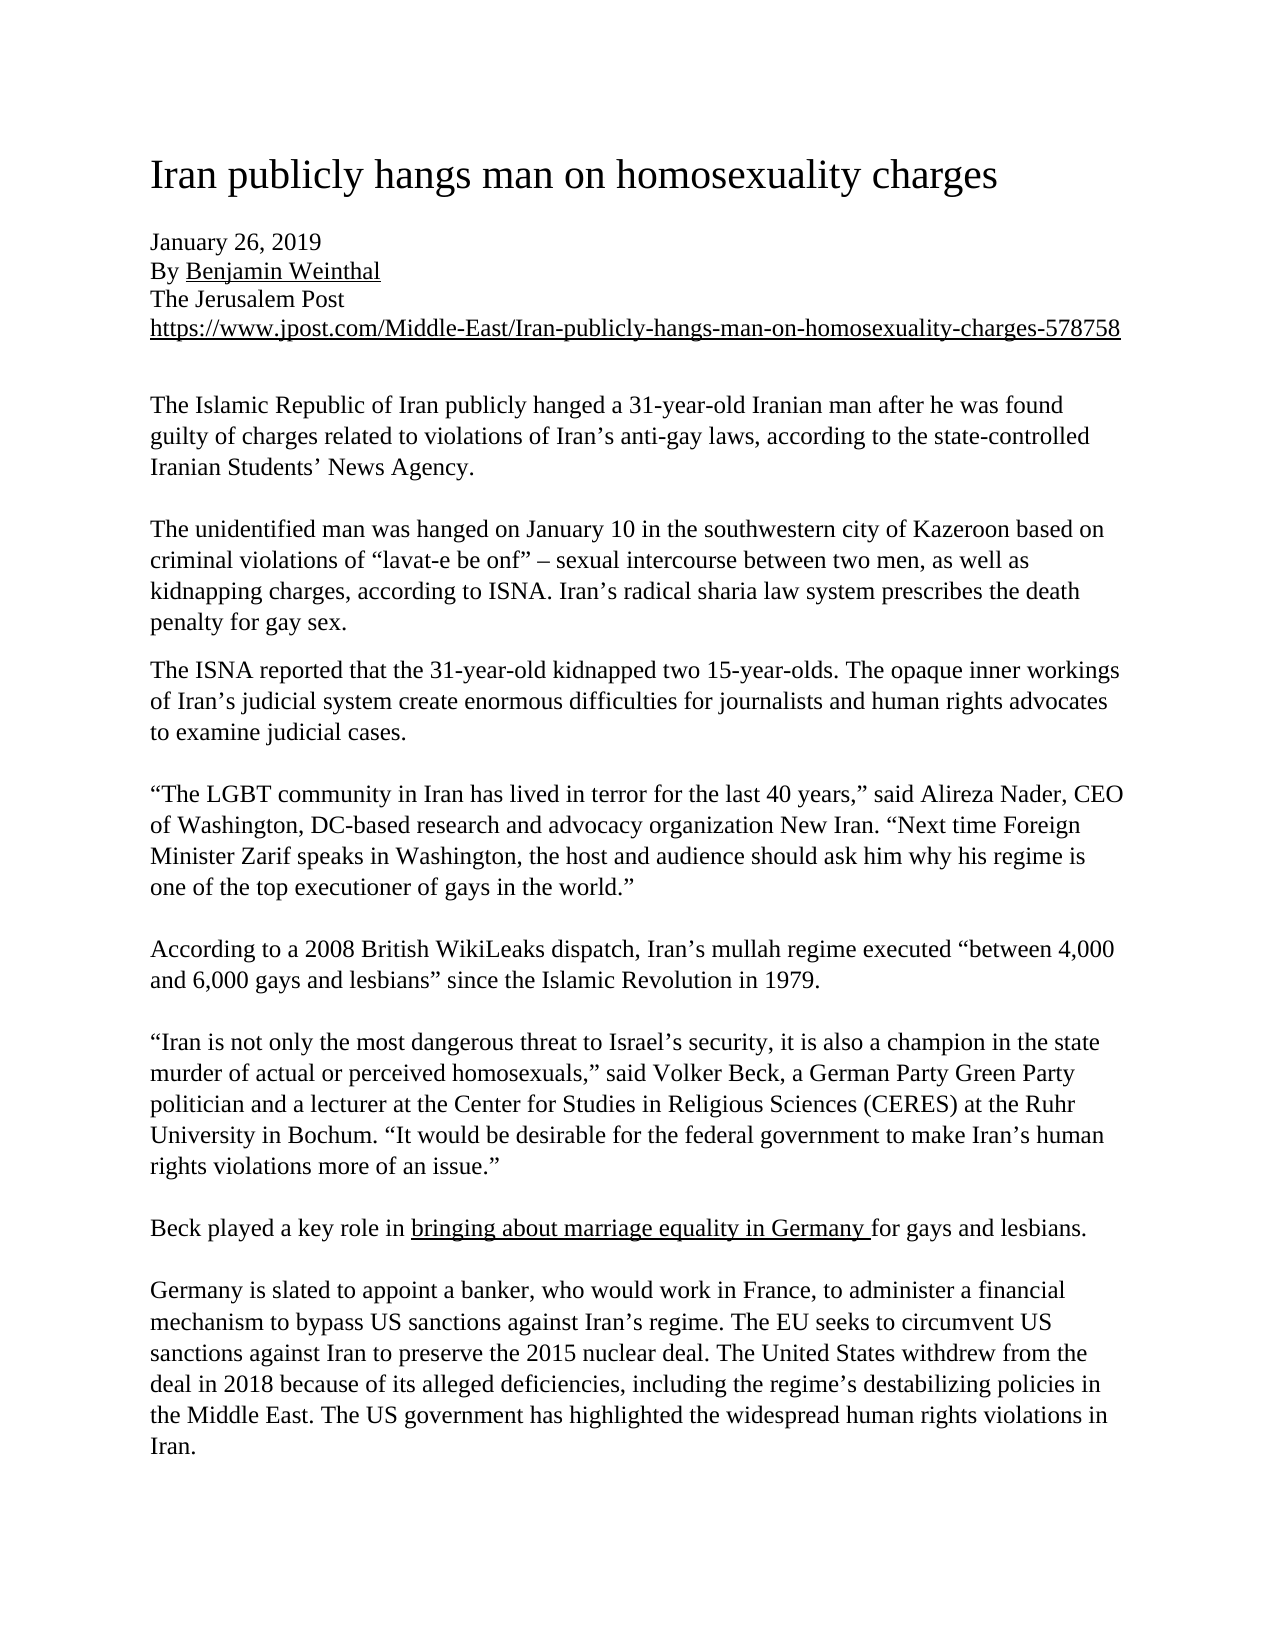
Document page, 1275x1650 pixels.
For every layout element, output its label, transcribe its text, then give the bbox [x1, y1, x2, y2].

text The ISNA reported that the 31-year-old kidnapped two 15-year-olds. The opaque inner workings of Iran’s judicial system create enormous difficulties for journalists and human rights advocates to examine judicial cases. “The LGBT community in Iran has lived in terror for the last 40 years,” said Alireza Nader, CEO of Washington, DC-based research and advocacy organization New Iran. “Next time Foreign Minister Zarif speaks in Washington, the host and audience should ask him why his regime is one of the top executioner of gays in the world.” According to a 2008 British WikiLeaks dispatch, Iran’s mullah regime executed “between 4,000 and 6,000 gays and lesbians” since the Islamic Revolution in 1979. “Iran is not only the most dangerous threat to Israel’s security, it is also a champion in the state murder of actual or perceived homosexuals,” said Volker Beck, a German Party Green Party politician and a lecturer at the Center for Studies in Religious Sciences (CERES) at the Ruhr University in Bochum. “It would be desirable for the federal government to make Iran’s human rights violations more of an issue.” Beck played a key role in bringing about marriage equality in Germany for gays and lesbians. Germany is slated to appoint a banker, who would work in France, to administer a financial mechanism to bypass US sanctions against Iran’s regime. The EU seeks to circumvent US sanctions against Iran to preserve the 2015 nuclear deal. The United States withdrew from the deal in 2018 because of its alleged deficiencies, including the regime’s destabilizing policies in the Middle East. The US government has highlighted the widespread human rights violations in Iran. [150, 655, 1125, 1459]
text By Benjamin Weinthal [150, 256, 1125, 284]
text https://www.jpost.com/Middle-East/Iran-publicly-hangs-man-on-homosexuality-charges-578758 [150, 313, 1125, 342]
text January 26, 2019 [150, 227, 1125, 256]
text Iran publicly hangs man on homosexuality charges [150, 150, 1125, 198]
text The Jerusalem Post [150, 284, 1125, 313]
text The Islamic Republic of Iran publicly hanged a 31-year-old Iranian man after he was found guilty of charges related to violations of Iran’s anti-gay laws, according to the state-controlled Iranian Students’ News Agency. The unidentified man was hanged on January 10 in the southwestern city of Kazeroon based on criminal violations of “lavat-e be onf” – sexual intercourse between two men, as well as kidnapping charges, according to ISNA. Iran’s radical sharia law system prescribes the death penalty for gay sex. [150, 390, 1125, 636]
